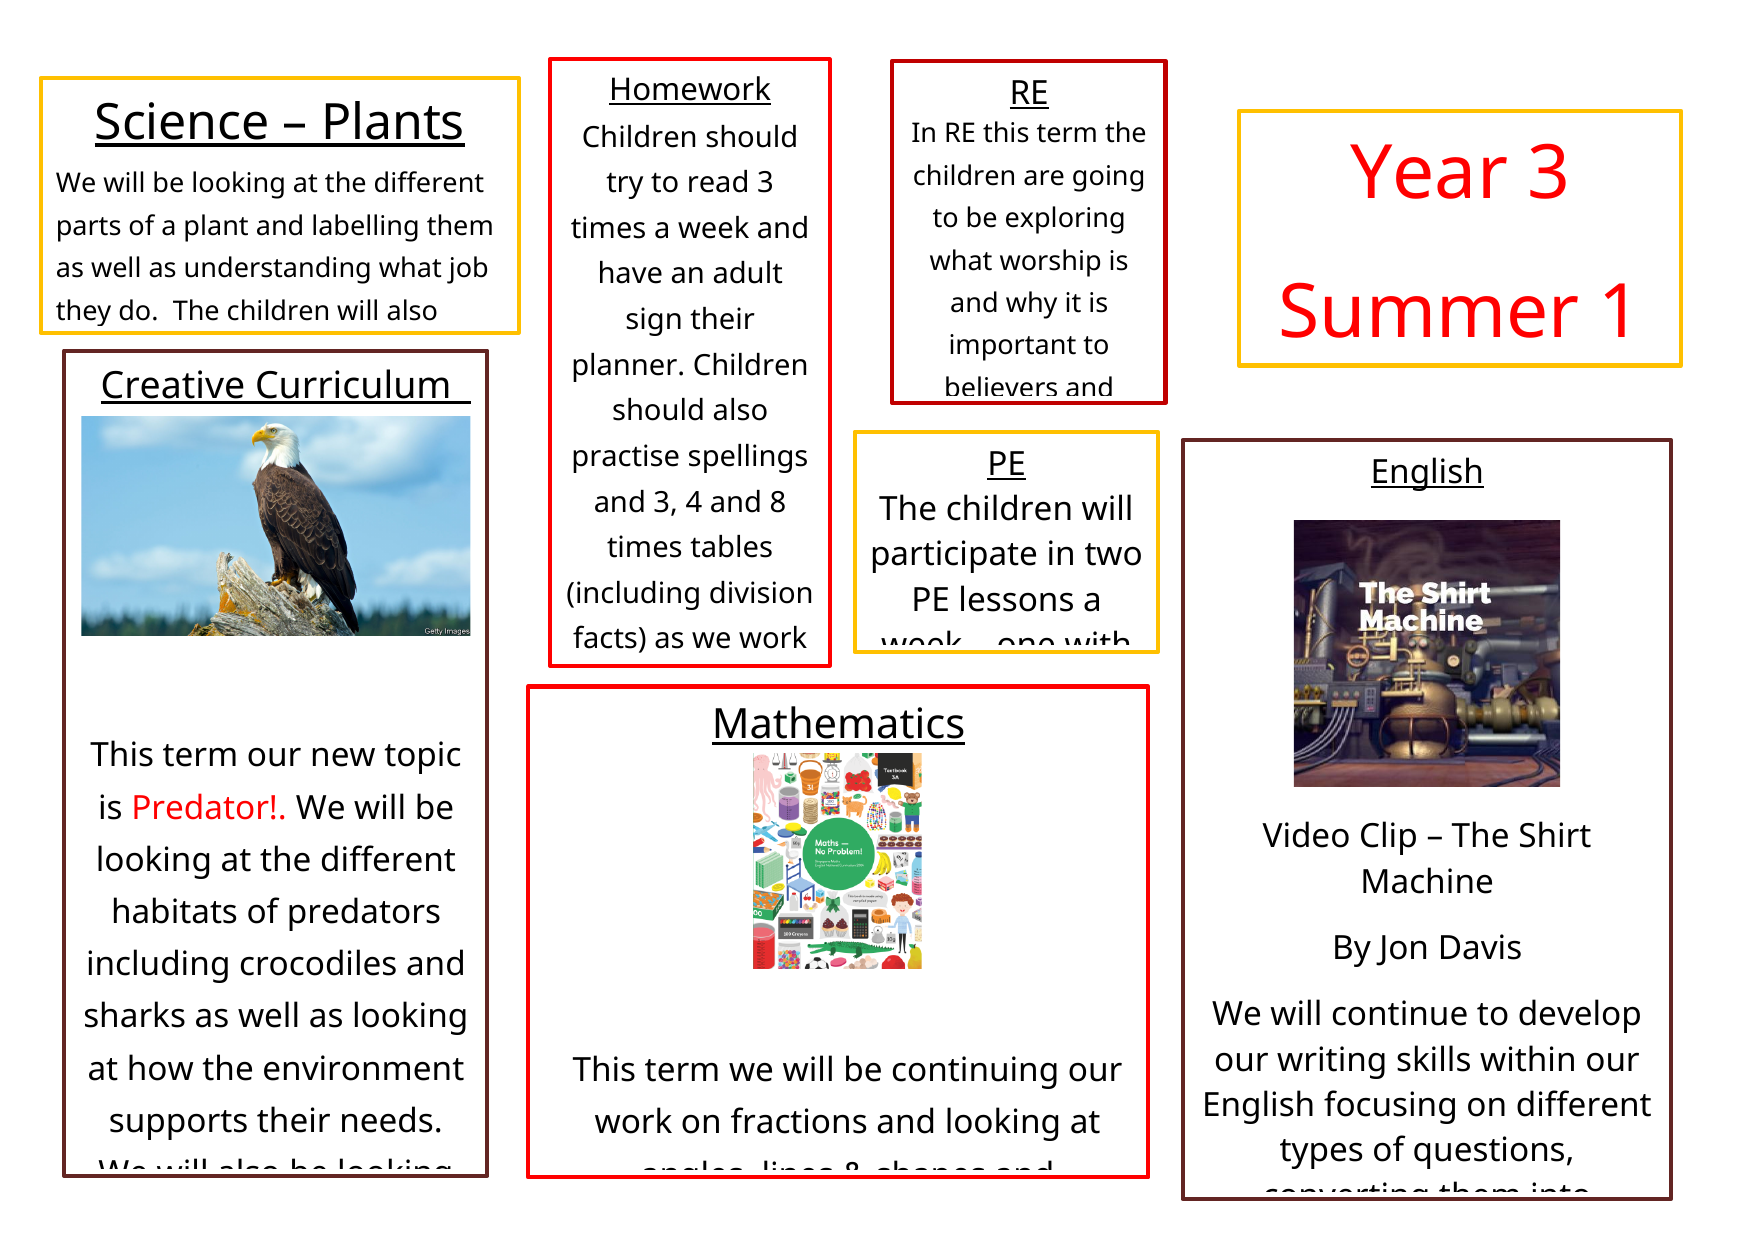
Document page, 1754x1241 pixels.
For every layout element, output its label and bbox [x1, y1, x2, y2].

picture [1293, 520, 1561, 787]
picture [81, 416, 471, 636]
picture [753, 753, 922, 969]
